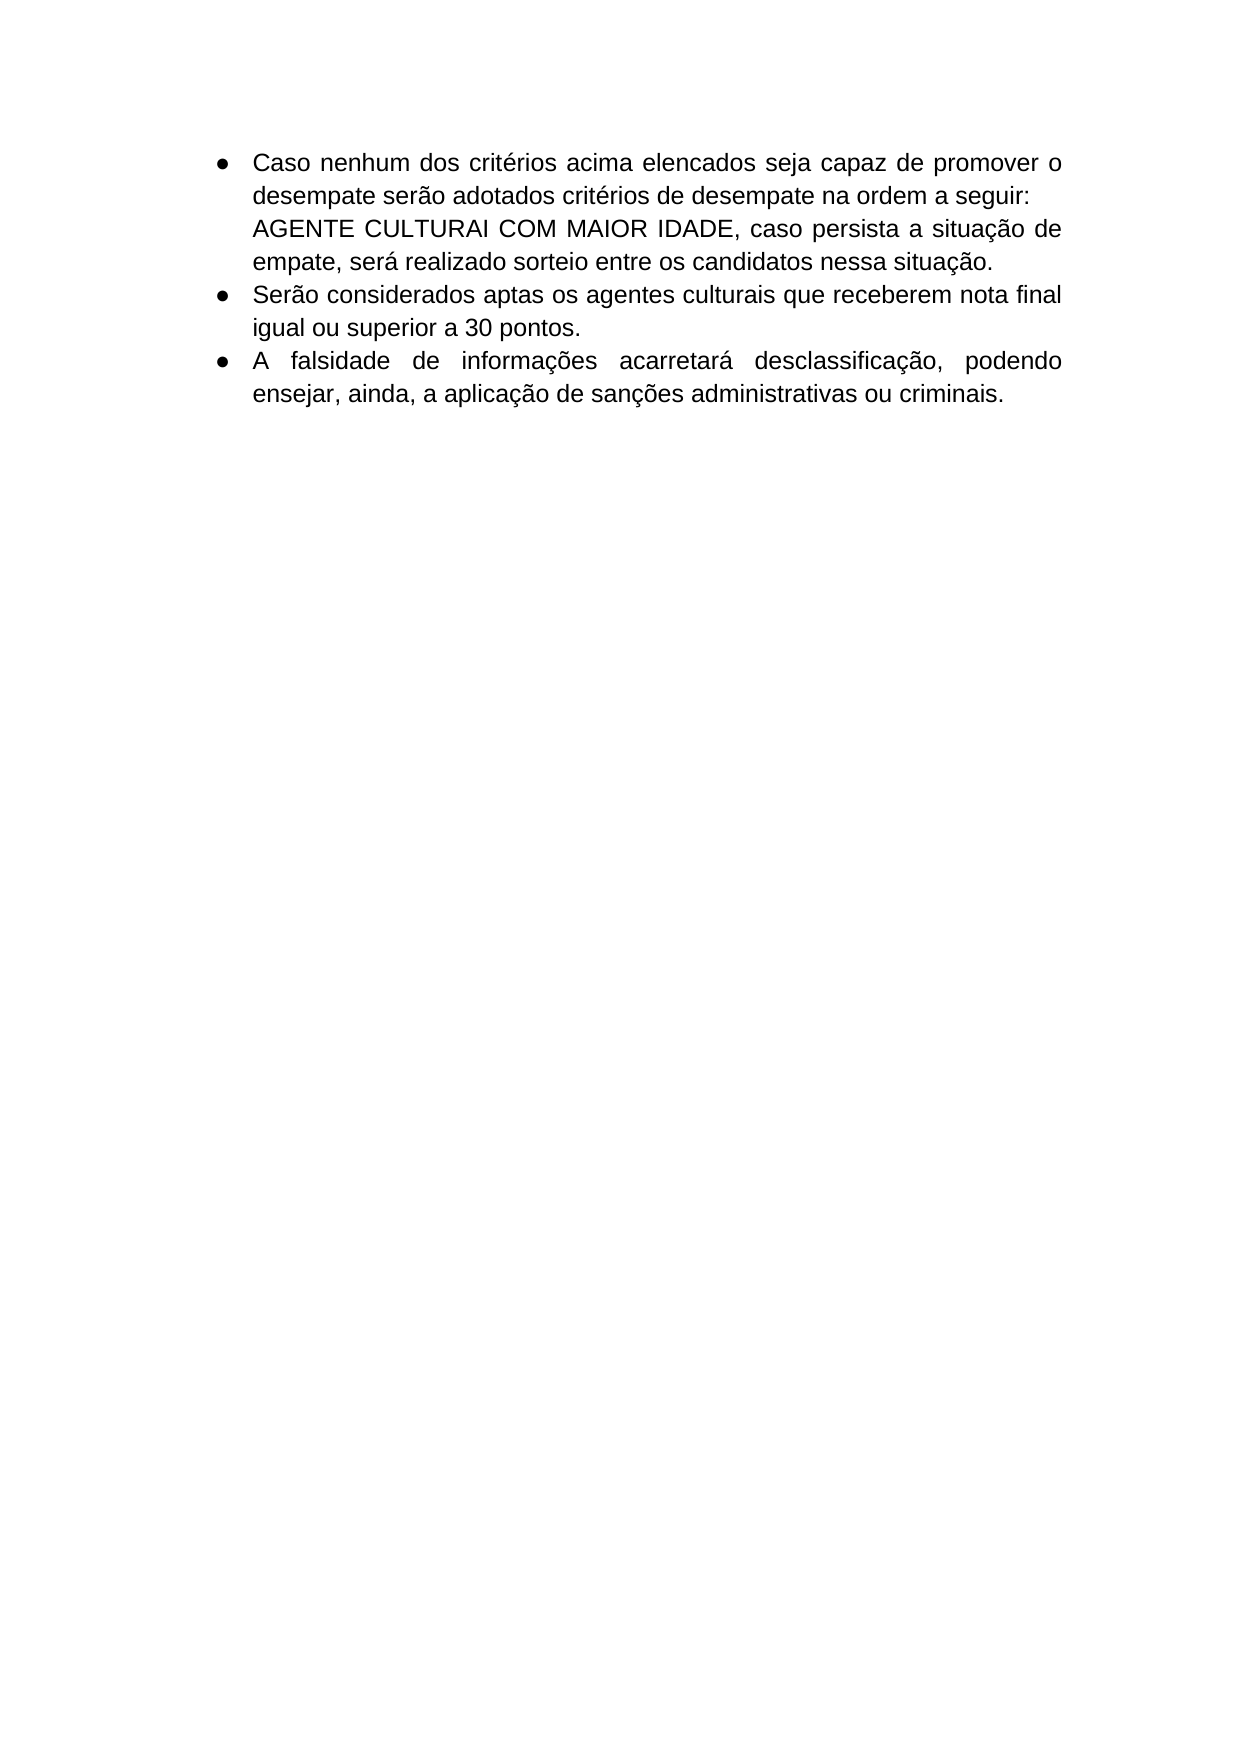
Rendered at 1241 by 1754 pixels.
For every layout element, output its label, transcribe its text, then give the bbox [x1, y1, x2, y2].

text AGENTE CULTURAI COM MAIOR IDADE, caso persista a situação de empate, será realizado sorteio entre os candidatos nessa situação. [252, 214, 1063, 275]
list Serão considerados aptas os agentes culturais que receberem nota final igual ou superior a 30 pontos. [215, 280, 1063, 341]
list Caso nenhum dos critérios acima elencados seja capaz de promover o desempate serão adotados critérios de desempate na ordem a seguir: [215, 148, 1063, 209]
list A falsidade de informações acarretará desclassificação, podendo ensejar, ainda, a aplicação de sanções administrativas ou criminais. [215, 346, 1063, 407]
